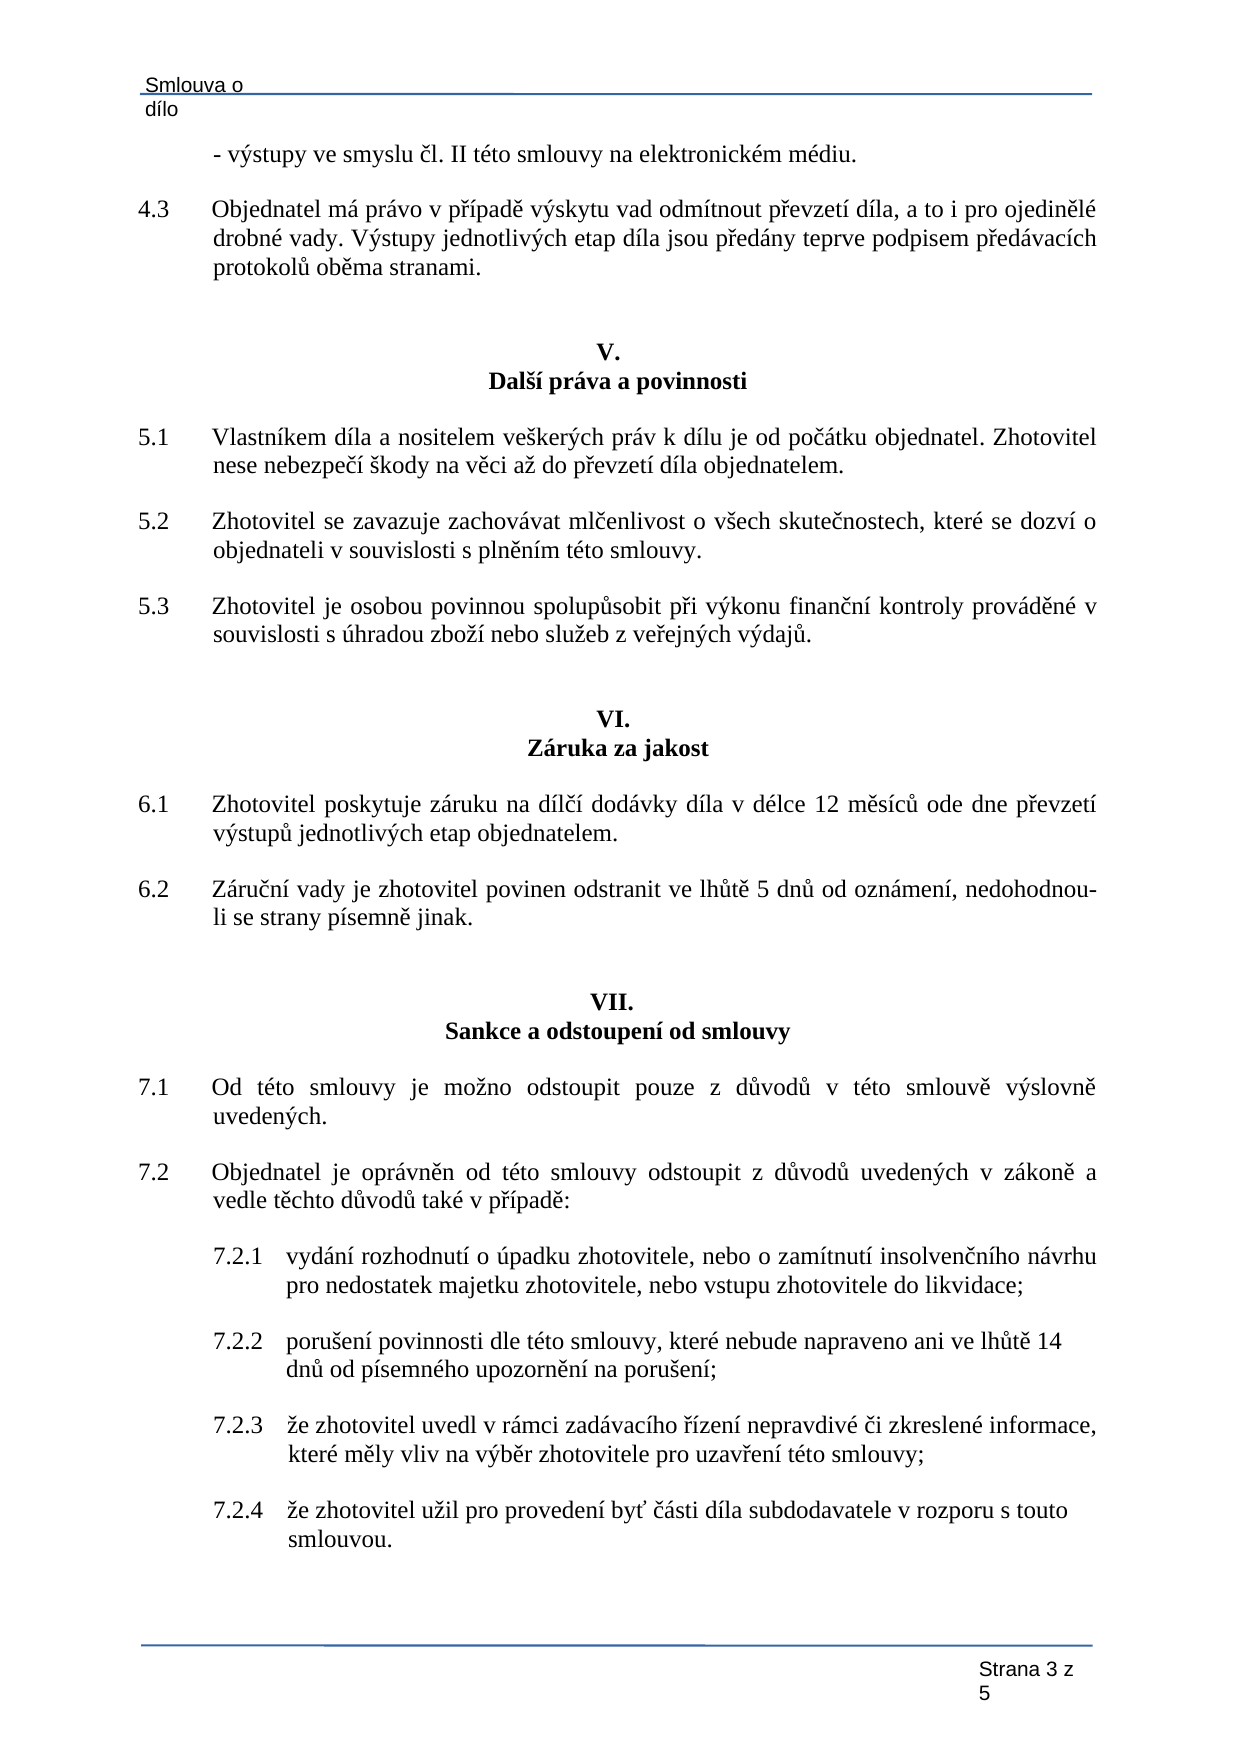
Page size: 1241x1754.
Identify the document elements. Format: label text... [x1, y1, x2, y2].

list Zhotovitel se zavazuje zachovávat mlčenlivost o všech skutečnostech, které se dozví o objednateli v souvislosti s plněním této smlouvy. [138, 506, 1097, 564]
text Další práva a povinnosti [138, 366, 1097, 394]
text VI. [594, 704, 1097, 733]
list Zhotovitel poskytuje záruku na dílčí dodávky díla v délce 12 měsíců ode dne převzetí výstupů jednotlivých etap objednatelem. [138, 789, 1097, 847]
list vydání rozhodnutí o úpadku zhotovitele, nebo o zamítnutí insolvenčního návrhu pro nedostatek majetku zhotovitele, nebo vstupu zhotovitele do likvidace; [213, 1241, 1097, 1299]
list Záruční vady je zhotovitel povinen odstranit ve lhůtě 5 dnů od oznámení, nedohodnou- li se strany písemně jinak. [138, 874, 1097, 931]
text Záruka za jakost [138, 733, 1097, 762]
list Od této smlouvy je možno odstoupit pouze z důvodů v této smlouvě výslovně uvedených. [138, 1072, 1097, 1129]
text Sankce a odstoupení od smlouvy [138, 1016, 1097, 1045]
list že zhotovitel užil pro provedení byť části díla subdodavatele v rozporu s touto smlouvou. [213, 1495, 1097, 1552]
text - výstupy ve smyslu čl. II této smlouvy na elektronickém médiu. [213, 139, 1097, 167]
text V. [594, 337, 1097, 366]
text VII. [590, 987, 1097, 1016]
list Objednatel má právo v případě výskytu vad odmítnout převzetí díla, a to i pro ojedinělé drobné vady. Výstupy jednotlivých etap díla jsou předány teprve podpisem předávacích protokolů oběma stranami. [138, 194, 1097, 281]
list porušení povinnosti dle této smlouvy, které nebude napraveno ani ve lhůtě 14 dnů od písemného upozornění na porušení; [213, 1326, 1097, 1383]
list Objednatel je oprávněn od této smlouvy odstoupit z důvodů uvedených v zákoně a vedle těchto důvodů také v případě: [138, 1157, 1097, 1214]
list Zhotovitel je osobou povinnou spolupůsobit při výkonu finanční kontroly prováděné v souvislosti s úhradou zboží nebo služeb z veřejných výdajů. [138, 591, 1097, 648]
list Vlastníkem díla a nositelem veškerých práv k dílu je od počátku objednatel. Zhotovitel nese nebezpečí škody na věci až do převzetí díla objednatelem. [138, 422, 1097, 479]
list že zhotovitel uvedl v rámci zadávacího řízení nepravdivé či zkreslené informace, které měly vliv na výběr zhotovitele pro uzavření této smlouvy; [213, 1410, 1097, 1468]
